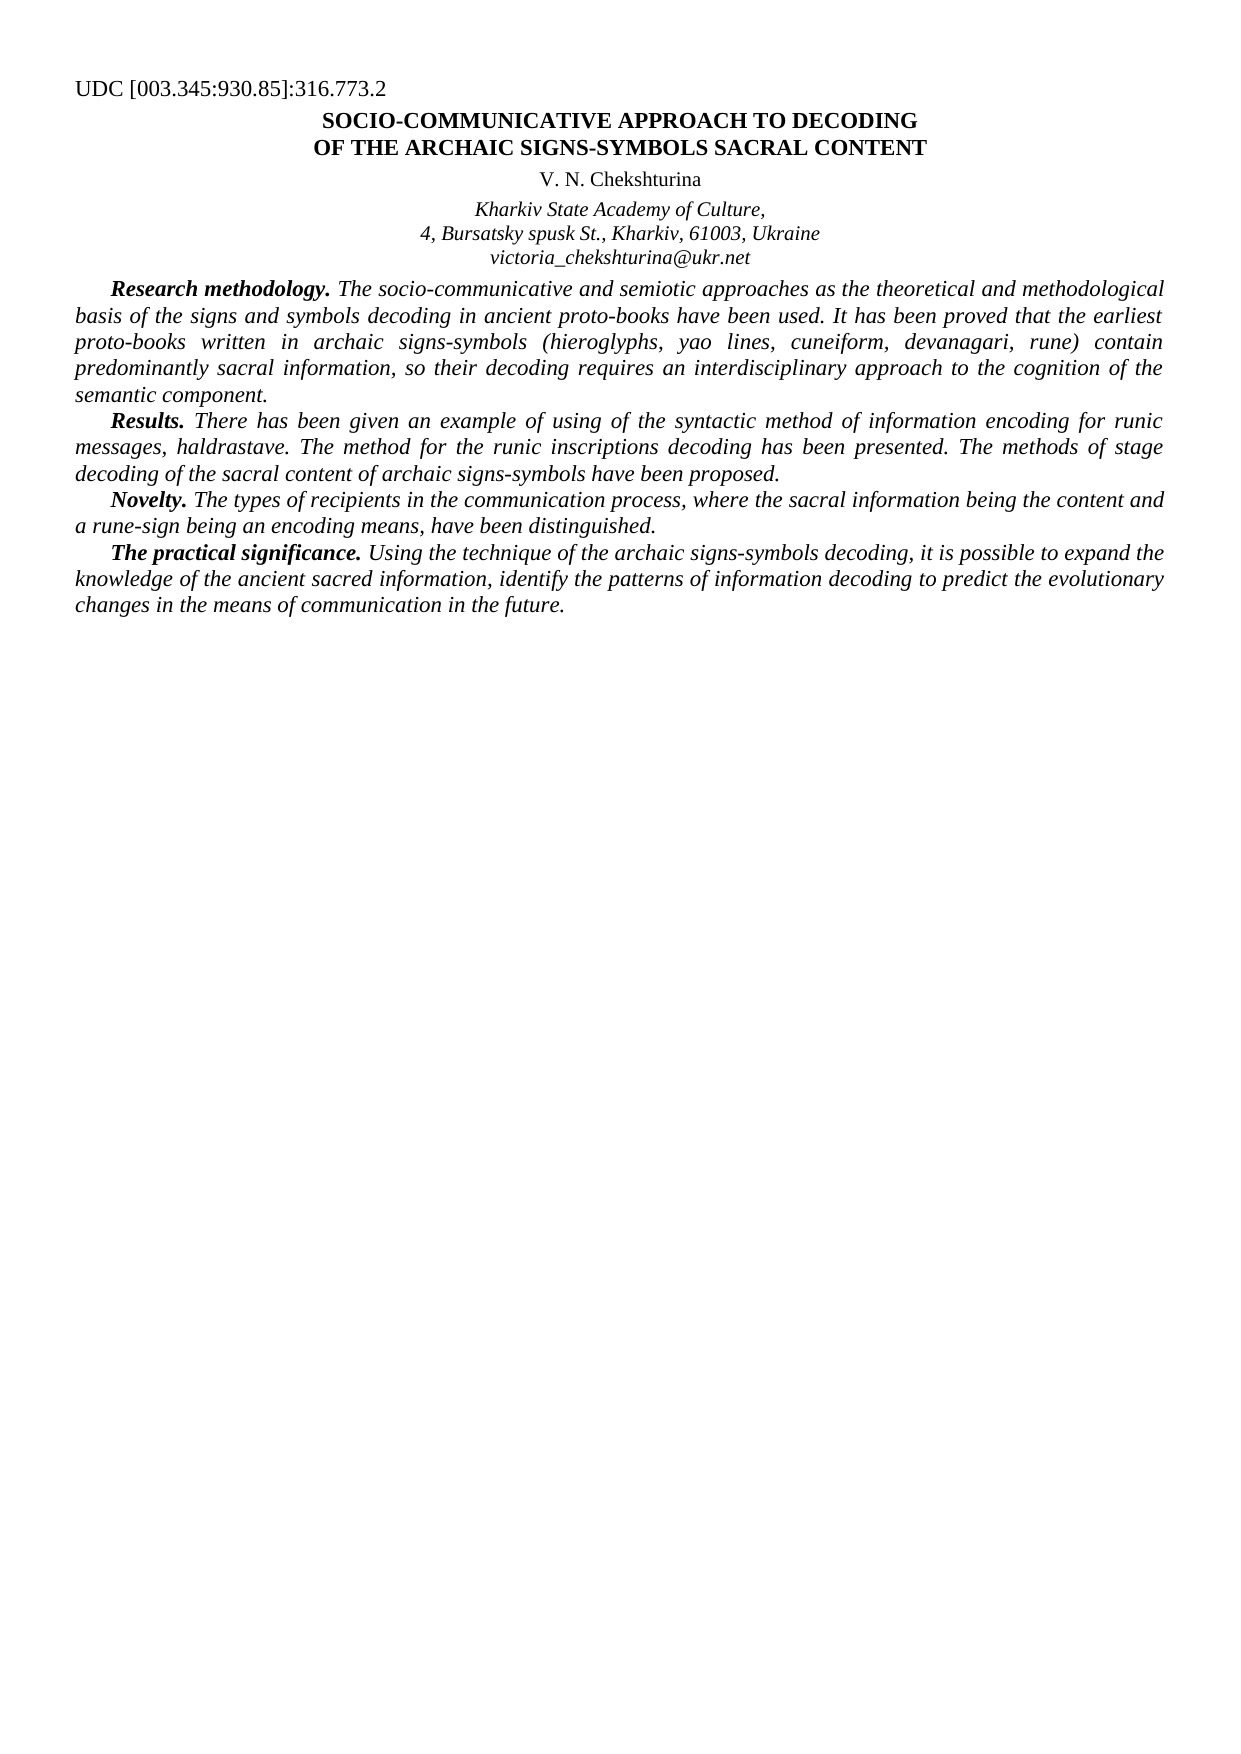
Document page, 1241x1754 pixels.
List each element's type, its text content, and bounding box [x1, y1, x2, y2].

text SOCIO-COMMUNICATIVE APPROACH TO DECODING OF THE ARCHAIC SIGNS-SYMBOLS SACRAL CONTENT [75, 108, 1165, 160]
text Results. There has been given an example of using of the syntactic method of information encoding for runic messages, haldrastave. The method for the runic inscriptions decoding has been presented. The methods of stage decoding of the sacral content of archaic signs-symbols have been proposed. [75, 407, 1165, 486]
text V. N. Chekshturina [75, 167, 1165, 191]
text Novelty. The types of recipients in the communication process, where the sacral information being the content and a rune-sign being an encoding means, have been distinguished. [75, 486, 1165, 539]
text UDС [003.345:930.85]:316.773.2 [75, 75, 1165, 101]
text Research methodology. The socio-communicative and semiotic approaches as the theoretical and methodological basis of the signs and symbols decoding in ancient proto-books have been used. It has been proved that the earliest proto-books written in archaic signs-symbols (hieroglyphs, yao lines, cuneiform, devanagari, rune) contain predominantly sacral information, so their decoding requires an interdisciplinary approach to the cognition of the semantic component. [75, 275, 1165, 407]
text The practical significance. Using the technique of the archaic signs-symbols decoding, it is possible to expand the knowledge of the ancient sacred information, identify the patterns of information decoding to predict the evolutionary changes in the means of communication in the future. [75, 539, 1165, 618]
text Kharkiv State Academy of Culture, 4, Bursatsky spusk St., Kharkiv, 61003, Ukraine victoria_chekshturina@ukr.net [75, 197, 1165, 269]
